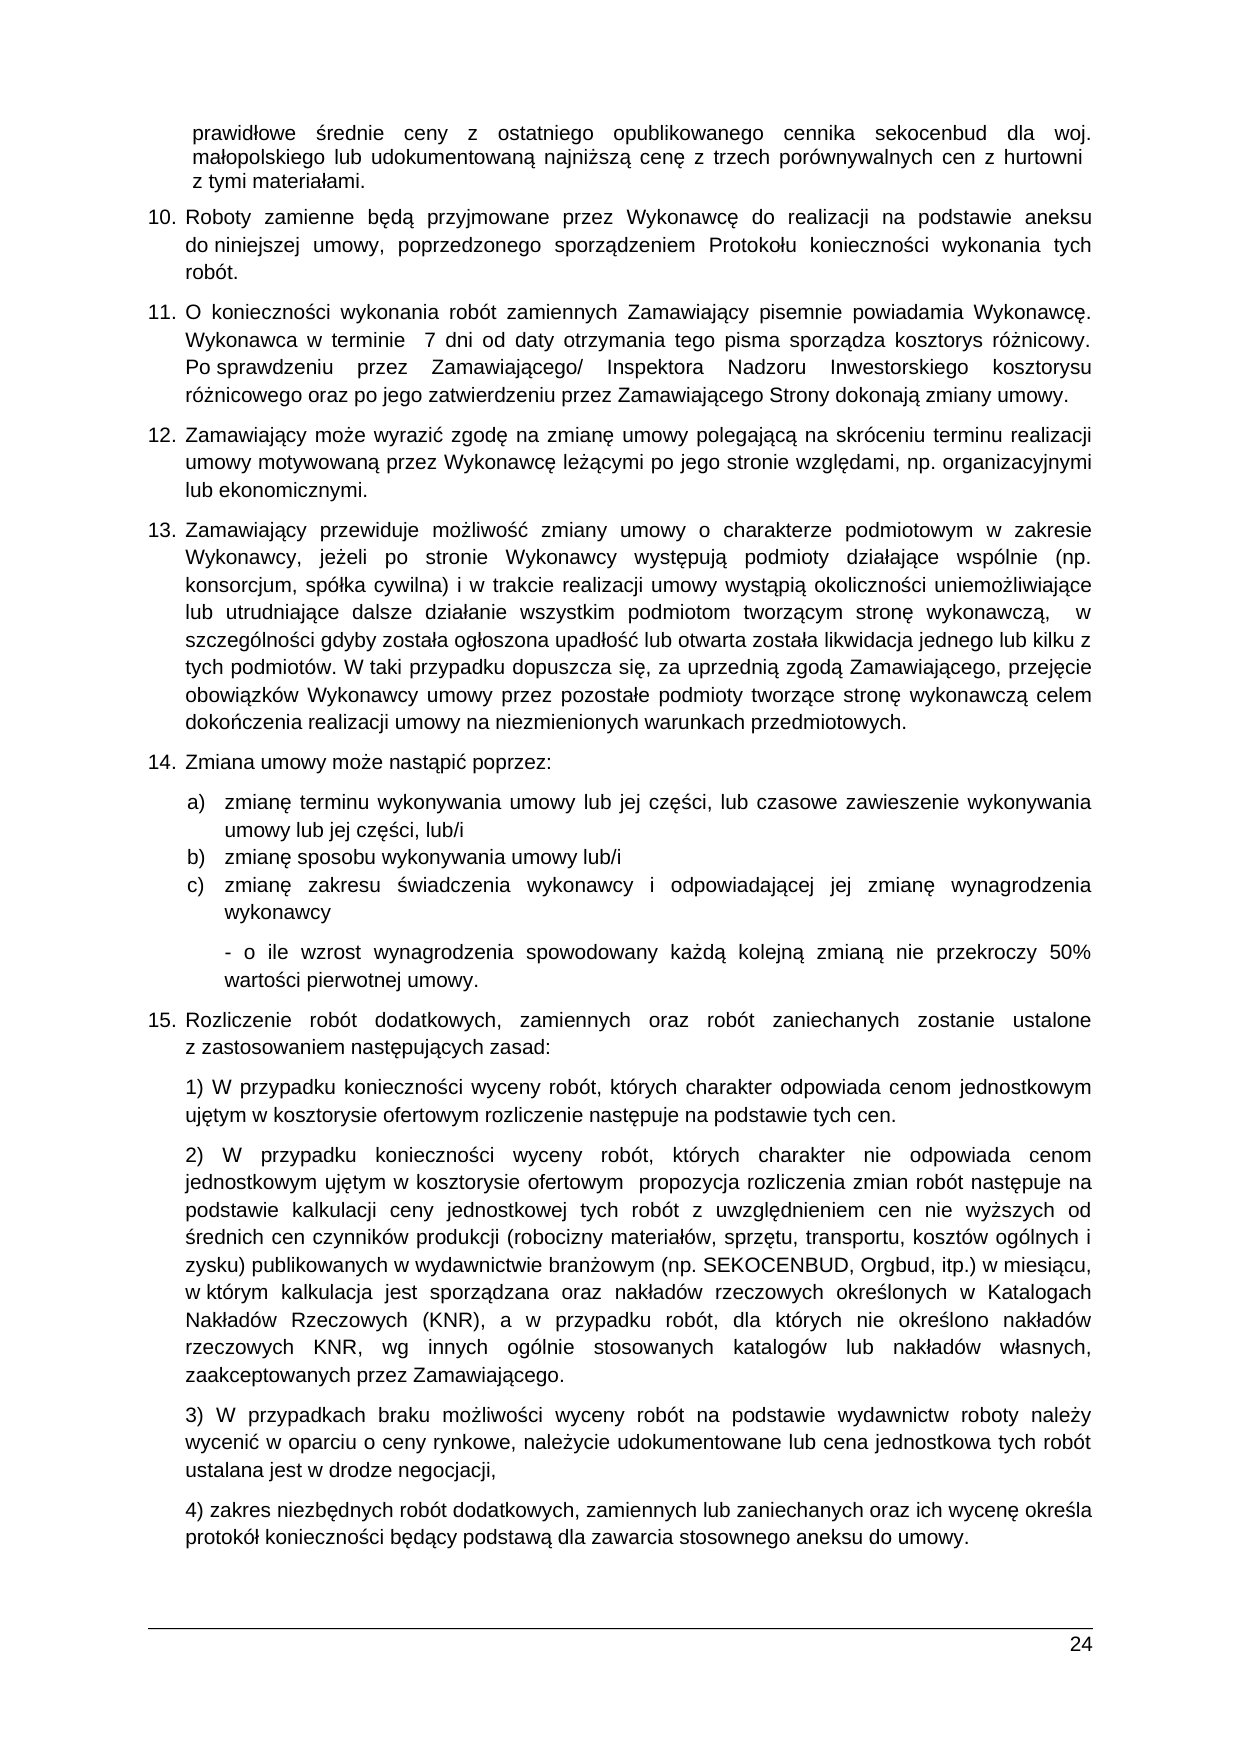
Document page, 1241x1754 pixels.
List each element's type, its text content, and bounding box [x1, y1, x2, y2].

text 4) zakres niezbędnych robót dodatkowych, zamiennych lub zaniechanych oraz ich wycenę określa protokół konieczności będący podstawą dla zawarcia stosownego aneksu do umowy. [185, 1498, 1093, 1549]
text - o ile wzrost wynagrodzenia spowodowany każdą kolejną zmianą nie przekroczy 50% wartości pierwotnej umowy. [224, 940, 1093, 992]
list O konieczności wykonania robót zamiennych Zamawiający pisemnie powiadamia Wykonawcę. Wykonawca w terminie 7 dni od daty otrzymania tego pisma sporządza kosztorys różnicowy. Po sprawdzeniu przez Zamawiającego/ Inspektora Nadzoru Inwestorskiego kosztorysu różnicowego oraz po jego zatwierdzeniu przez Zamawiającego Strony dokonają zmiany umowy. [148, 300, 1093, 407]
text 2) W przypadku konieczności wyceny robót, których charakter nie odpowiada cenom jednostkowym ujętym w kosztorysie ofertowym propozycja rozliczenia zmian robót następuje na podstawie kalkulacji ceny jednostkowej tych robót z uwzględnieniem cen nie wyższych od średnich cen czynników produkcji (robocizny materiałów, sprzętu, transportu, kosztów ogólnych i zysku) publikowanych w wydawnictwie branżowym (np. SEKOCENBUD, Orgbud, itp.) w miesiącu, w którym kalkulacja jest sporządzana oraz nakładów rzeczowych określonych w Katalogach Nakładów Rzeczowych (KNR), a w przypadku robót, dla których nie określono nakładów rzeczowych KNR, wg innych ogólnie stosowanych katalogów lub nakładów własnych, zaakceptowanych przez Zamawiającego. [185, 1143, 1093, 1387]
list zmianę terminu wykonywania umowy lub jej części, lub czasowe zawieszenie wykonywania umowy lub jej części, lub/i [187, 790, 1093, 842]
list Zamawiający może wyrazić zgodę na zmianę umowy polegającą na skróceniu terminu realizacji umowy motywowaną przez Wykonawcę leżącymi po jego stronie względami, np. organizacyjnymi lub ekonomicznymi. [148, 423, 1093, 502]
list Zmiana umowy może nastąpić poprzez: [148, 750, 1093, 774]
list zmianę zakresu świadczenia wykonawcy i odpowiadającej jej zmianę wynagrodzenia wykonawcy [187, 873, 1093, 924]
list Zamawiający przewiduje możliwość zmiany umowy o charakterze podmiotowym w zakresie Wykonawcy, jeżeli po stronie Wykonawcy występują podmioty działające wspólnie (np. konsorcjum, spółka cywilna) i w trakcie realizacji umowy wystąpią okoliczności uniemożliwiające lub utrudniające dalsze działanie wszystkim podmiotom tworzącym stronę wykonawczą, w szczególności gdyby została ogłoszona upadłość lub otwarta została likwidacja jednego lub kilku z tych podmiotów. W taki przypadku dopuszcza się, za uprzednią zgodą Zamawiającego, przejęcie obowiązków Wykonawcy umowy przez pozostałe podmioty tworzące stronę wykonawczą celem dokończenia realizacji umowy na niezmienionych warunkach przedmiotowych. [148, 518, 1093, 734]
text 3) W przypadkach braku możliwości wyceny robót na podstawie wydawnictw roboty należy wycenić w oparciu o ceny rynkowe, należycie udokumentowane lub cena jednostkowa tych robót ustalana jest w drodze negocjacji, [185, 1403, 1093, 1482]
text 1) W przypadku konieczności wyceny robót, których charakter odpowiada cenom jednostkowym ujętym w kosztorysie ofertowym rozliczenie następuje na podstawie tych cen. [185, 1075, 1093, 1127]
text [192, 121, 1093, 193]
list zmianę sposobu wykonywania umowy lub/i [187, 845, 1093, 869]
list Rozliczenie robót dodatkowych, zamiennych oraz robót zaniechanych zostanie ustalone z zastosowaniem następujących zasad: [148, 1008, 1093, 1059]
list Roboty zamienne będą przyjmowane przez Wykonawcę do realizacji na podstawie aneksu do niniejszej umowy, poprzedzonego sporządzeniem Protokołu konieczności wykonania tych robót. [148, 205, 1093, 284]
